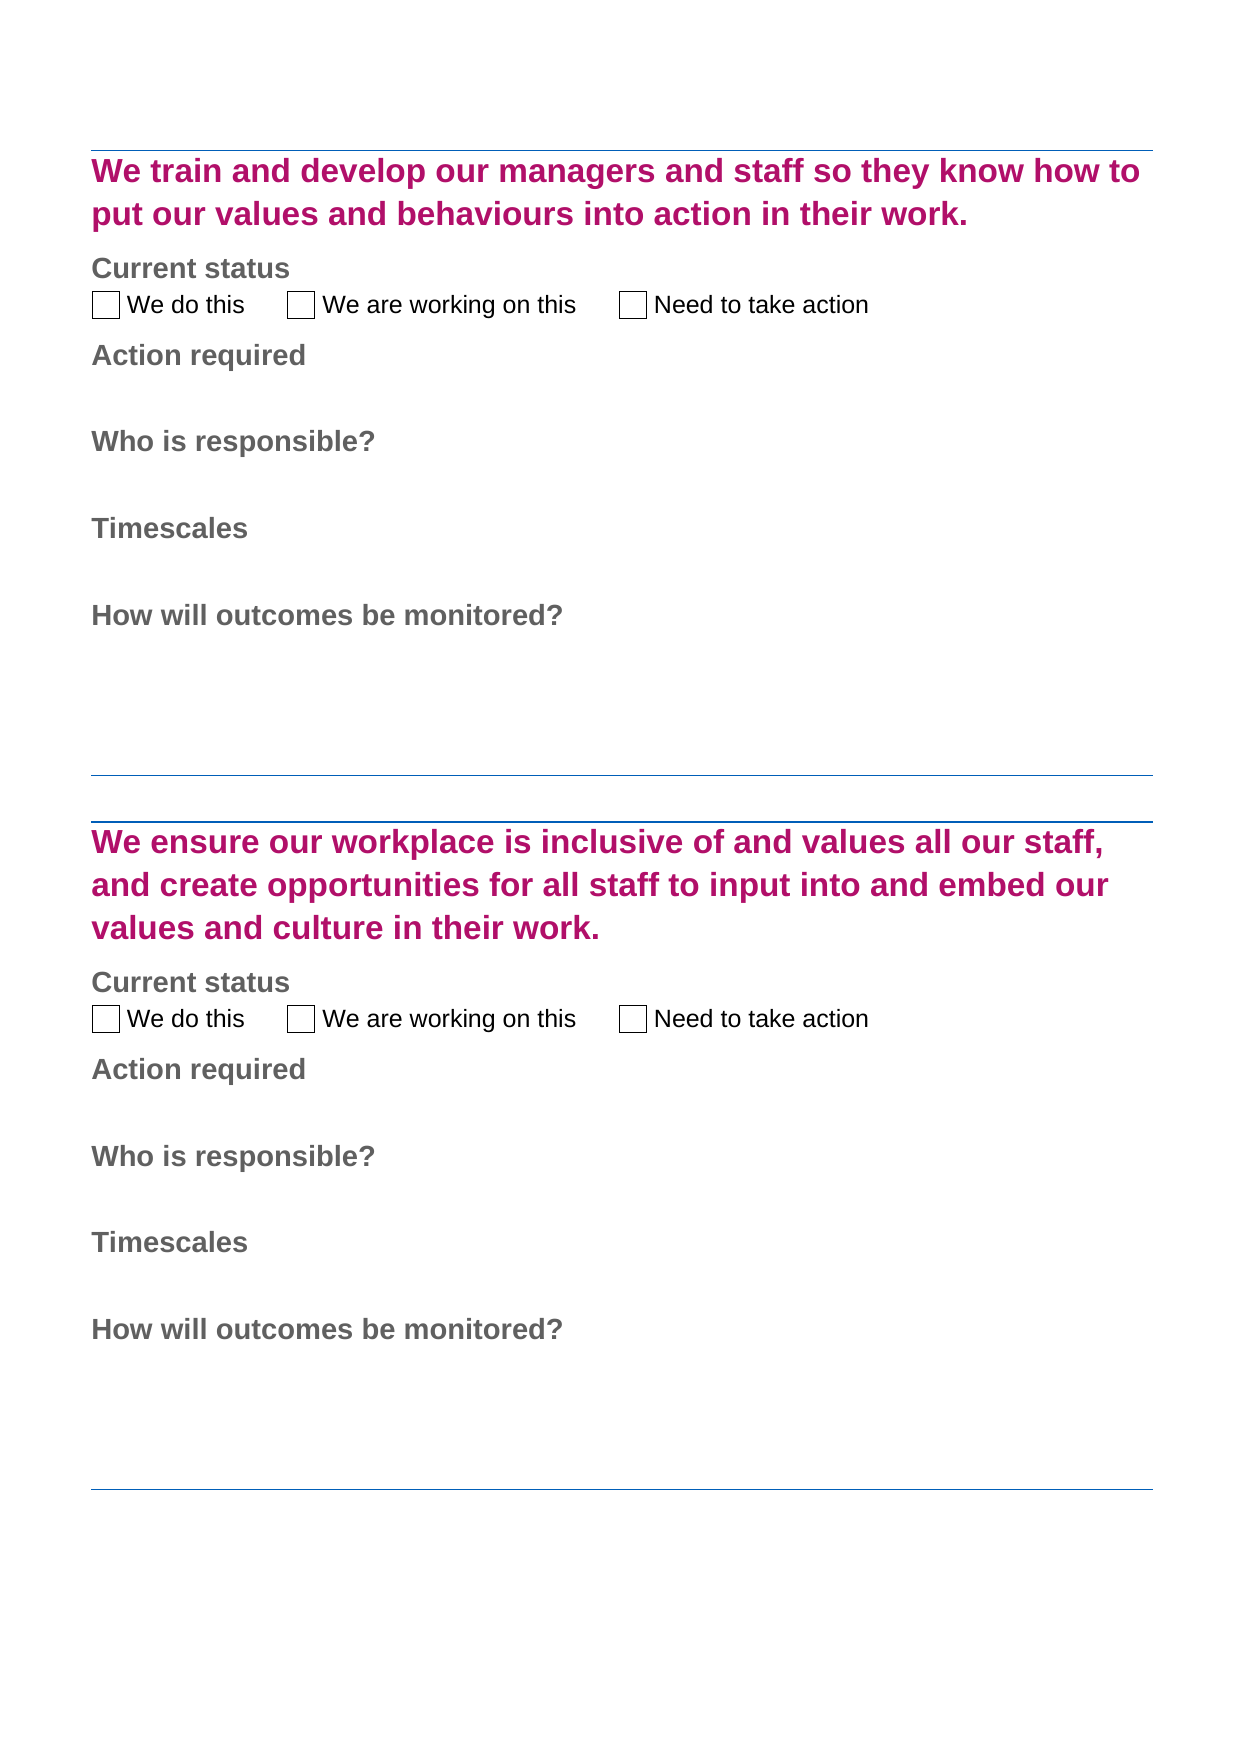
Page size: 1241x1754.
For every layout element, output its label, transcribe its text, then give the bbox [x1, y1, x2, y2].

table_cell How will outcomes be monitored? [91, 1312, 1153, 1489]
table_header We train and develop our managers and staff so they know how to put our values and behaviours into action in their work. [91, 151, 1153, 251]
table_cell Action required [91, 1052, 1153, 1138]
table_cell Timescales [91, 511, 1153, 598]
table_cell Current status We do this We are working on this Need to take action [91, 965, 1153, 1052]
table_cell Current status We do this We are working on this Need to take action [91, 251, 1153, 338]
table_cell Who is responsible? [91, 425, 1153, 511]
table_cell Who is responsible? [91, 1139, 1153, 1225]
table_cell How will outcomes be monitored? [91, 598, 1153, 775]
table_header We ensure our workplace is inclusive of and values all our staff, and create opportunities for all staff to input into and embed our values and culture in their work. [91, 823, 1153, 965]
table_cell Action required [91, 338, 1153, 424]
table_cell Timescales [91, 1225, 1153, 1312]
